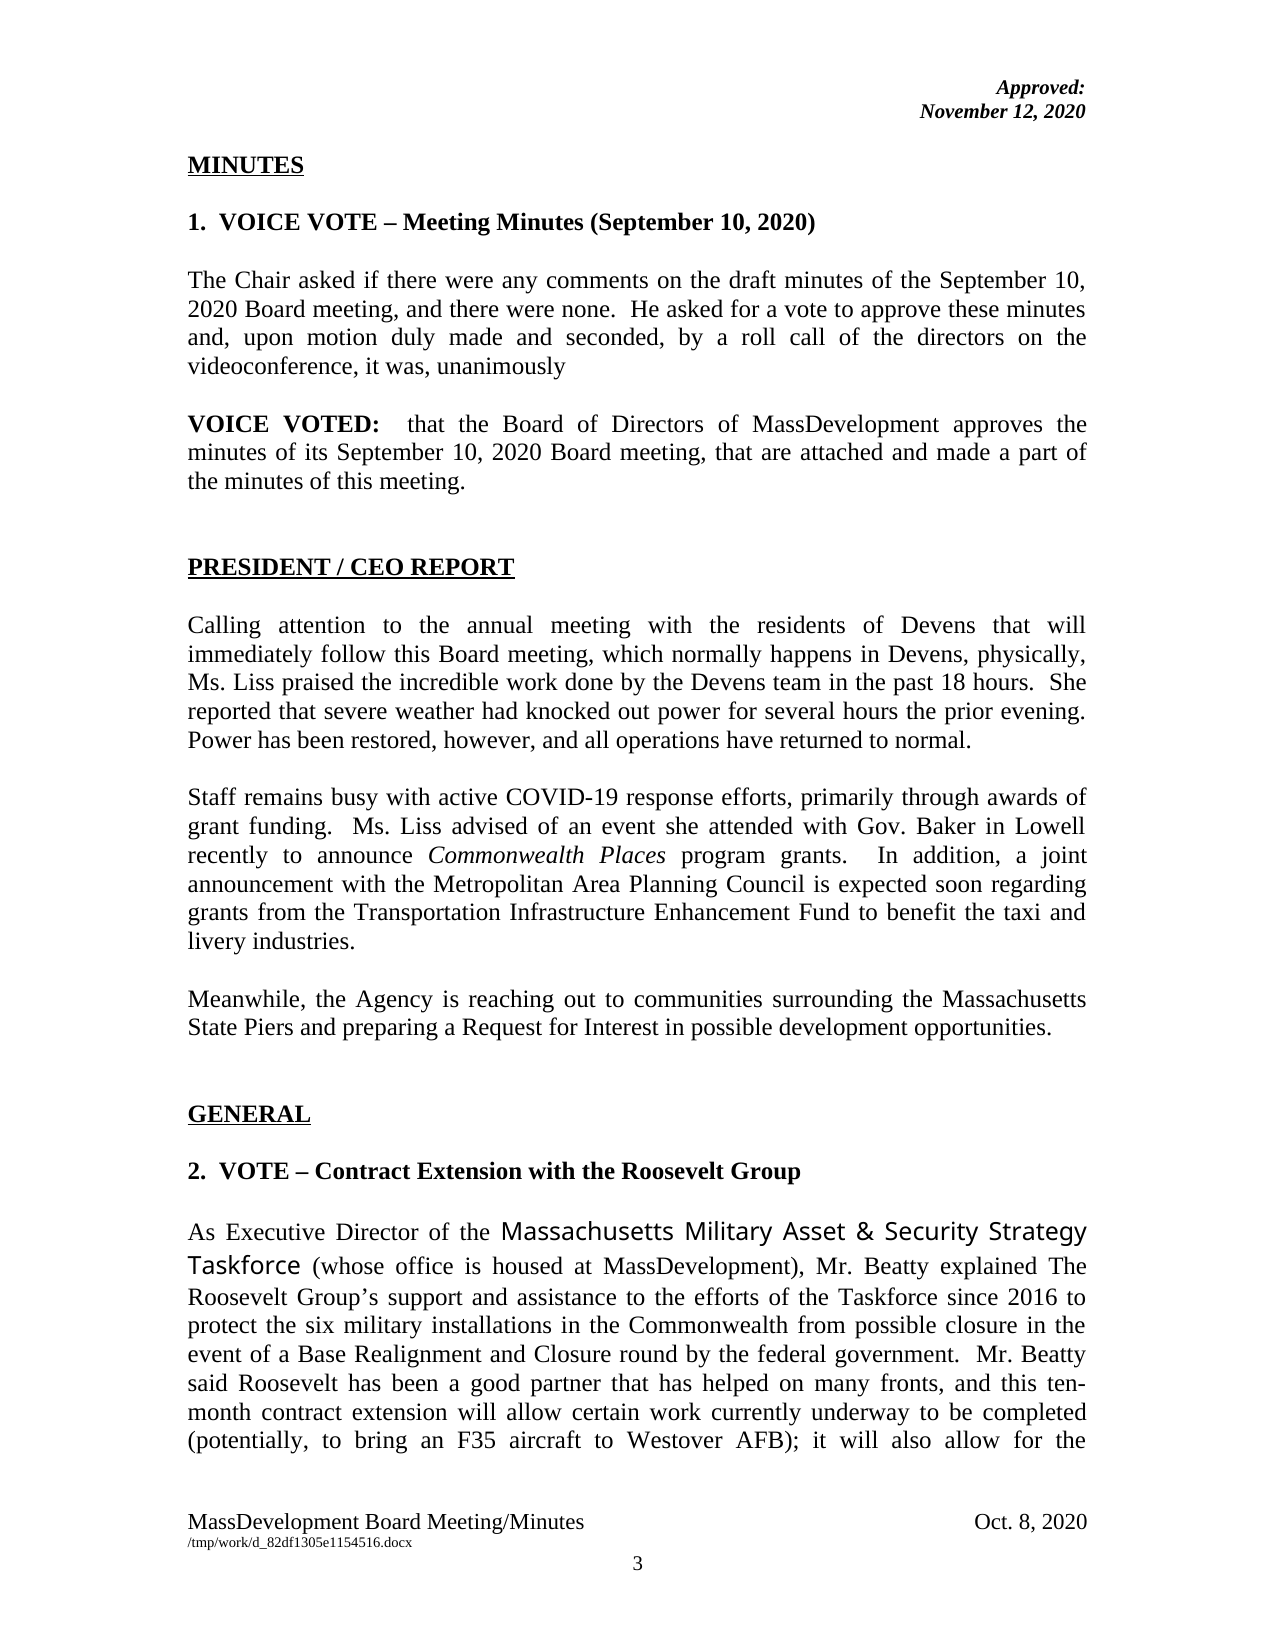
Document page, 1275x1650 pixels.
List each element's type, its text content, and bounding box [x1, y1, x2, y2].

text MINUTES [187, 150, 1087, 179]
text Staff remains busy with active COVID-19 response efforts, primarily through awards of grant funding. Ms. Liss advised of an event she attended with Gov. Baker in Lowell recently to announce Commonwealth Places program grants. In addition, a joint announcement with the Metropolitan Area Planning Council is expected soon regarding grants from the Transportation Infrastructure Enhancement Fund to benefit the taxi and livery industries. [187, 782, 1087, 955]
text 1. VOICE VOTE – Meeting Minutes (September 10, 2020) [187, 207, 1087, 236]
text 2. VOTE – Contract Extension with the Roosevelt Group [187, 1156, 1087, 1185]
text GENERAL [187, 1099, 1087, 1127]
text The Chair asked if there were any comments on the draft minutes of the September 10, 2020 Board meeting, and there were none. He asked for a vote to approve these minutes and, upon motion duly made and seconded, by a roll call of the directors on the videoconference, it was, unanimously [187, 265, 1087, 380]
text PRESIDENT / CEO REPORT [187, 552, 1087, 581]
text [187, 1214, 1087, 1454]
text VOICE VOTED: that the Board of Directors of MassDevelopment approves the minutes of its September 10, 2020 Board meeting, that are attached and made a part of the minutes of this meeting. [187, 409, 1087, 495]
text Calling attention to the annual meeting with the residents of Devens that will immediately follow this Board meeting, which normally happens in Devens, physically, Ms. Liss praised the incredible work done by the Devens team in the past 18 hours. She reported that severe weather had knocked out power for several hours the prior evening. Power has been restored, however, and all operations have returned to normal. [187, 610, 1087, 754]
text Meanwhile, the Agency is reaching out to communities surrounding the Massachusetts State Piers and preparing a Request for Interest in possible development opportunities. [187, 984, 1087, 1041]
